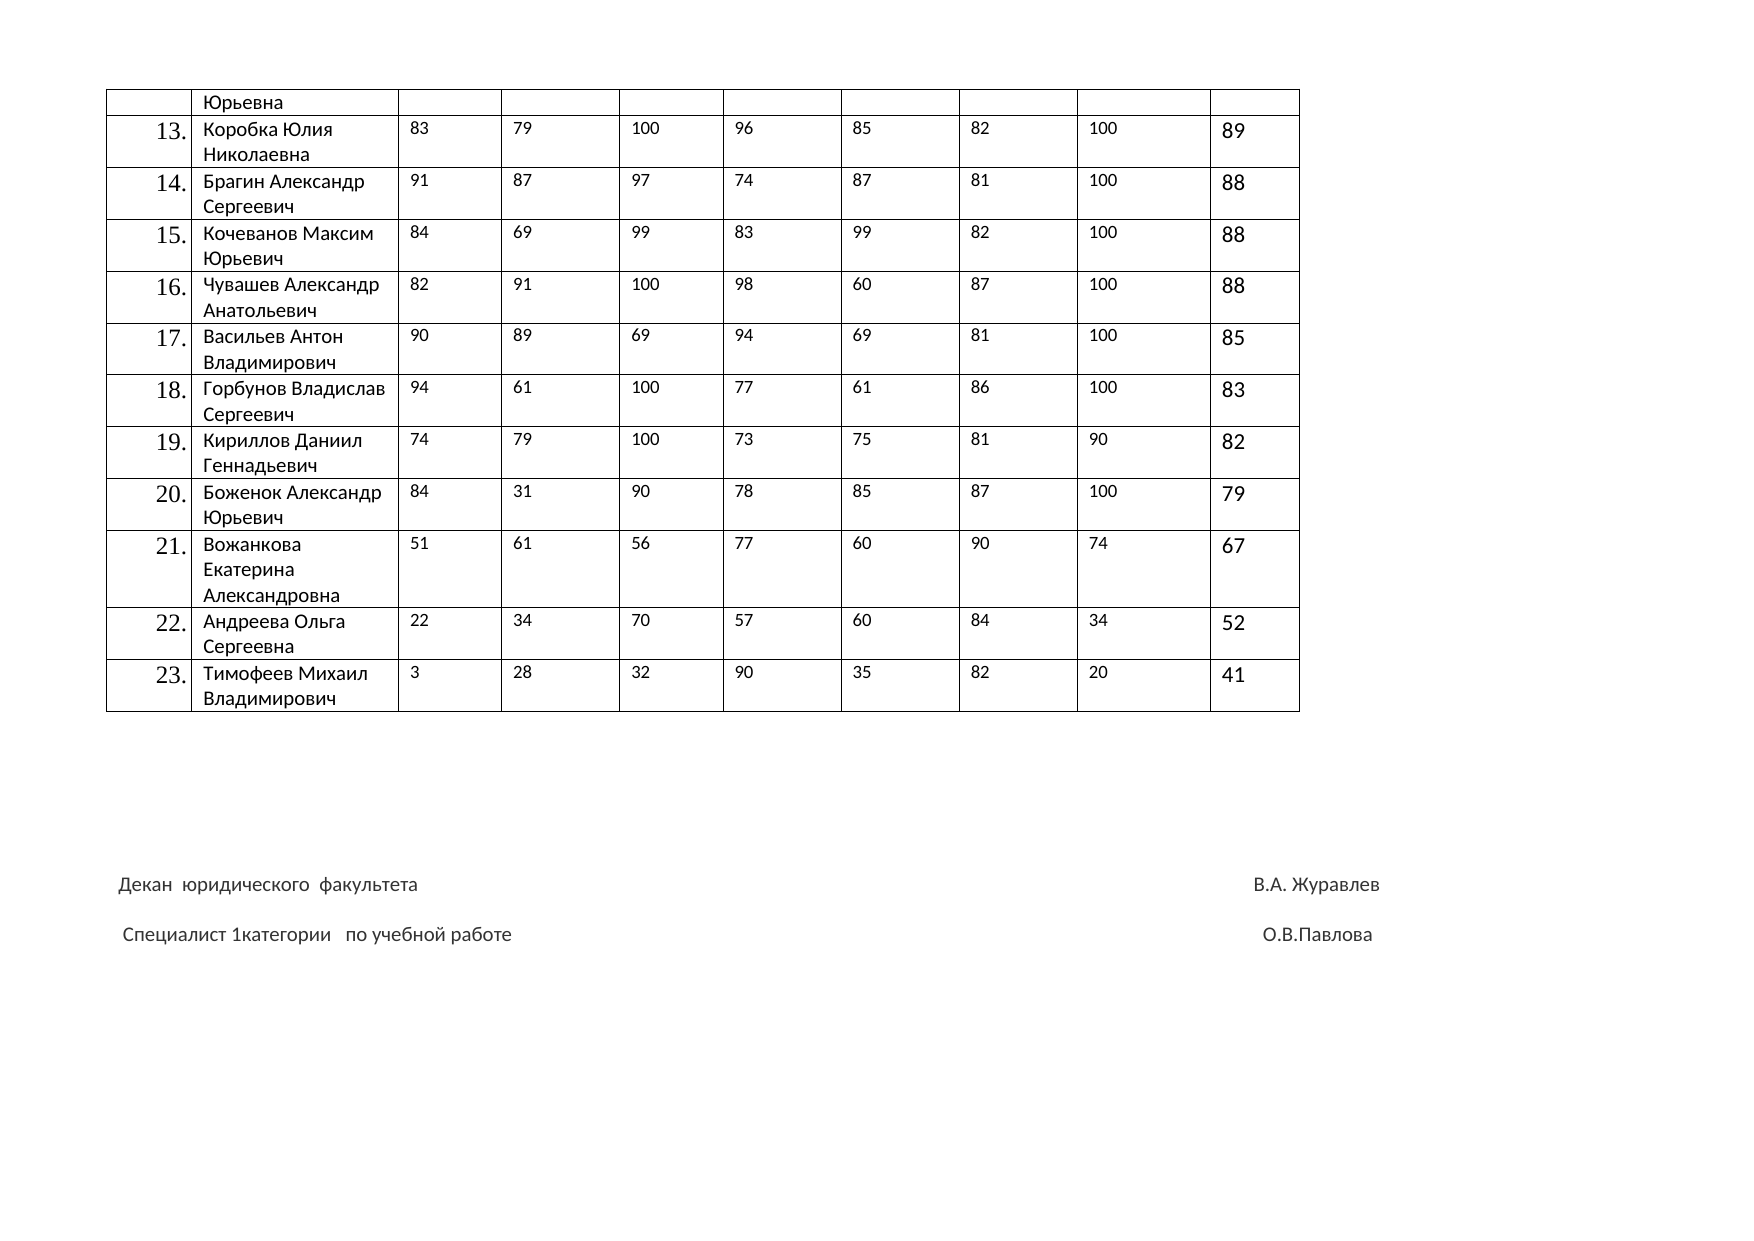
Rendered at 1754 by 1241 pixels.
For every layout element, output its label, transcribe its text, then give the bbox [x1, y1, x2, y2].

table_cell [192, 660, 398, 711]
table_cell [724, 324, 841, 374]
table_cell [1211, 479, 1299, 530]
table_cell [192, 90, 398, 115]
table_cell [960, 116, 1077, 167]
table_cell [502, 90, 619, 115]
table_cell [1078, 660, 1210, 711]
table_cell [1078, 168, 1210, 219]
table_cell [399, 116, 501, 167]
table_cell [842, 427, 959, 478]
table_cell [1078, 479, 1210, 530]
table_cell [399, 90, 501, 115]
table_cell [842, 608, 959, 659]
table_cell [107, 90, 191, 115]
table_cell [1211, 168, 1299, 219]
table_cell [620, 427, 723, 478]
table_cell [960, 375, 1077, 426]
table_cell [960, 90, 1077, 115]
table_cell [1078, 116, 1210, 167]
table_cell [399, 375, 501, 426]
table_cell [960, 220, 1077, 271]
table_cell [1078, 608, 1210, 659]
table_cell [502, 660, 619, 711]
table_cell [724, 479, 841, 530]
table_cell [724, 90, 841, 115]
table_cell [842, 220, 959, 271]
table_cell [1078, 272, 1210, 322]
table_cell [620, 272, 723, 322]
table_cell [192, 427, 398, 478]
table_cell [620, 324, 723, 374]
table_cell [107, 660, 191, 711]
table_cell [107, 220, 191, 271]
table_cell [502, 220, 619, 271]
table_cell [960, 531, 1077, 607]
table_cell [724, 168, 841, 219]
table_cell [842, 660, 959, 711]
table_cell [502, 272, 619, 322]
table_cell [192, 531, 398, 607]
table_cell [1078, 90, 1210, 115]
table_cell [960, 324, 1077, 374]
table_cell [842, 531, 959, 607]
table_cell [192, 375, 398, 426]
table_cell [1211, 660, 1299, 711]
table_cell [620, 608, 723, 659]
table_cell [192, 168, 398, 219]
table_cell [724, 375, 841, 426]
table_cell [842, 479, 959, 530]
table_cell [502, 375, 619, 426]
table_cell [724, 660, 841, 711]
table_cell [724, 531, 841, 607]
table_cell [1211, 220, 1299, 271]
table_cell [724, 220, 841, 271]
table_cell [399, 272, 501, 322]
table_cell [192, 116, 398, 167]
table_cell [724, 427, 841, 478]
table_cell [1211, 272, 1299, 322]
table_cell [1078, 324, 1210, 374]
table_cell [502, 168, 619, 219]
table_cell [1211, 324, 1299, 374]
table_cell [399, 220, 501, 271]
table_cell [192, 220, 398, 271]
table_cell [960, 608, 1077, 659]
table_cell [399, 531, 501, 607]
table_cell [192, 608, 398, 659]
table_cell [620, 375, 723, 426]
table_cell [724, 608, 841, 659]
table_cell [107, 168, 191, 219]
text Декан юридического факультета В.А. Журавлев [118, 871, 1636, 896]
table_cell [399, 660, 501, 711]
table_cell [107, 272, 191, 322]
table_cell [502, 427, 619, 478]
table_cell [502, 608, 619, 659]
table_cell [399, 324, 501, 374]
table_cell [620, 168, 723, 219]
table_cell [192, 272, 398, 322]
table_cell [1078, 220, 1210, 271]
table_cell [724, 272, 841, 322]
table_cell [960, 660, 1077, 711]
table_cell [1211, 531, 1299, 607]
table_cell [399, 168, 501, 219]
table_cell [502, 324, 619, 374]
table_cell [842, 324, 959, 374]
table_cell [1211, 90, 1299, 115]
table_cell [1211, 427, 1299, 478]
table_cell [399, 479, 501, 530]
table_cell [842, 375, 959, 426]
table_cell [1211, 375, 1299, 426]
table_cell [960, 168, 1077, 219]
text Специалист 1категории по учебной работе О.В.Павлова [118, 921, 1636, 946]
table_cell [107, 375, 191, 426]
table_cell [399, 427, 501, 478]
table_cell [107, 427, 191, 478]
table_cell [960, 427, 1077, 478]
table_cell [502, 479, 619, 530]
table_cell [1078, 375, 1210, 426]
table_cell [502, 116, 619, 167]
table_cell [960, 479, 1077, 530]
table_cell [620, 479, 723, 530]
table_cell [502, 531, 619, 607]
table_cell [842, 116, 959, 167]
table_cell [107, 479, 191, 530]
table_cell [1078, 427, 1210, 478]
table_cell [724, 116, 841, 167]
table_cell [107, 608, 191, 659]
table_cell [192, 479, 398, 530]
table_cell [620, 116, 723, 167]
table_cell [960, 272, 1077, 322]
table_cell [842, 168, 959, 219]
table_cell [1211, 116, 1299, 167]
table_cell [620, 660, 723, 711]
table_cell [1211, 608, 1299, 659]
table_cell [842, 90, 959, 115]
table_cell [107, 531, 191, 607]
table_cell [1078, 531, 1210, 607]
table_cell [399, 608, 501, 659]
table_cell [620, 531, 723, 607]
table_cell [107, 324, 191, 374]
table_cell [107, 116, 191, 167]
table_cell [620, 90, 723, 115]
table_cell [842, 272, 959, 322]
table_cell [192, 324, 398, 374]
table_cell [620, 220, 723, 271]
